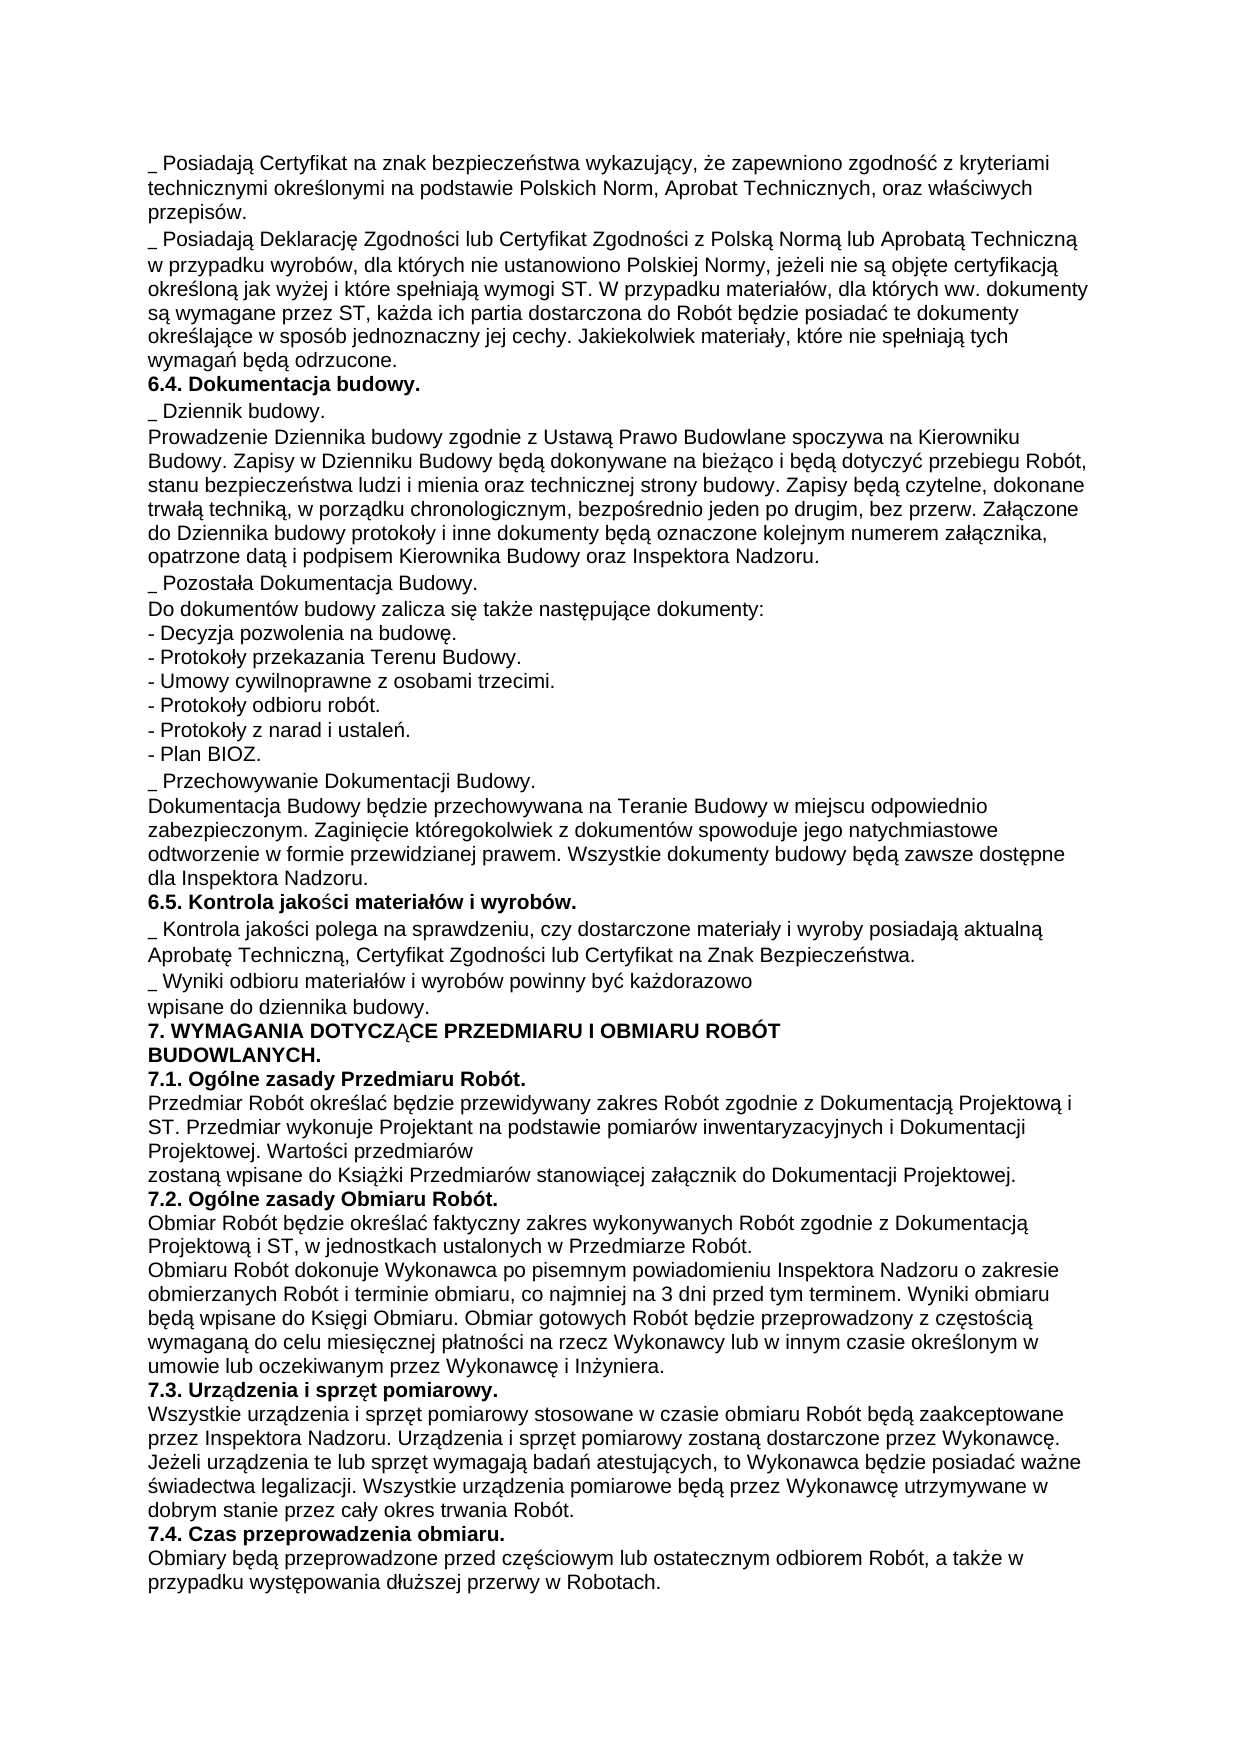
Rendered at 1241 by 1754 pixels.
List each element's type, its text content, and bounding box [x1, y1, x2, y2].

text _ Kontrola jakości polega na sprawdzeniu, czy dostarczone materiały i wyroby posiadają aktualną Aprobatę Techniczną, Certyfikat Zgodności lub Certyfikat na Znak Bezpieczeństwa. [148, 914, 1093, 966]
text - Umowy cywilnoprawne z osobami trzecimi. [148, 669, 1093, 693]
text 7.3. Urządzenia i sprzęt pomiarowy. [148, 1378, 1093, 1402]
text - Plan BIOZ. [148, 742, 1093, 766]
text 7. WYMAGANIA DOTYCZĄCE PRZEDMIARU I OBMIARU ROBÓT [148, 1019, 1093, 1043]
text _ Posiadają Deklarację Zgodności lub Certyfikat Zgodności z Polską Normą lub Aprobatą Techniczną w przypadku wyrobów, dla których nie ustanowiono Polskiej Normy, jeżeli nie są objęte certyfikacją określoną jak wyżej i które spełniają wymogi ST. W przypadku materiałów, dla których ww. dokumenty są wymagane przez ST, każda ich partia dostarczona do Robót będzie posiadać te dokumenty określające w sposób jednoznaczny jej cechy. Jakiekolwiek materiały, które nie spełniają tych wymagań będą odrzucone. [148, 224, 1093, 372]
text _ Posiadają Certyfikat na znak bezpieczeństwa wykazujący, że zapewniono zgodność z kryteriami technicznymi określonymi na podstawie Polskich Norm, Aprobat Technicznych, oraz właściwych przepisów. [148, 148, 1093, 224]
text Przedmiar Robót określać będzie przewidywany zakres Robót zgodnie z Dokumentacją Projektową i ST. Przedmiar wykonuje Projektant na podstawie pomiarów inwentaryzacyjnych i Dokumentacji Projektowej. Wartości przedmiarów [148, 1091, 1093, 1162]
text - Protokoły z narad i ustaleń. [148, 717, 1093, 742]
text 7.4. Czas przeprowadzenia obmiaru. [148, 1522, 1093, 1546]
text 7.1. Ogólne zasady Przedmiaru Robót. [148, 1067, 1093, 1091]
text - Decyzja pozwolenia na budowę. [148, 621, 1093, 645]
text - Protokoły przekazania Terenu Budowy. [148, 645, 1093, 669]
text _ Dziennik budowy. [148, 396, 1093, 424]
text Obmiary będą przeprowadzone przed częściowym lub ostatecznym odbiorem Robót, a także w przypadku występowania dłuższej przerwy w Robotach. [148, 1546, 1093, 1594]
text _ Pozostała Dokumentacja Budowy. [148, 568, 1093, 597]
text _ Przechowywanie Dokumentacji Budowy. [148, 766, 1093, 794]
text _ Wyniki odbioru materiałów i wyrobów powinny być każdorazowo [148, 966, 1093, 995]
text Do dokumentów budowy zalicza się także następujące dokumenty: [148, 597, 1093, 621]
text Obmiar Robót będzie określać faktyczny zakres wykonywanych Robót zgodnie z Dokumentacją Projektową i ST, w jednostkach ustalonych w Przedmiarze Robót. [148, 1210, 1093, 1258]
text zostaną wpisane do Książki Przedmiarów stanowiącej załącznik do Dokumentacji Projektowej. [148, 1162, 1093, 1186]
text Obmiaru Robót dokonuje Wykonawca po pisemnym powiadomieniu Inspektora Nadzoru o zakresie obmierzanych Robót i terminie obmiaru, co najmniej na 3 dni przed tym terminem. Wyniki obmiaru będą wpisane do Księgi Obmiaru. Obmiar gotowych Robót będzie przeprowadzony z częstością wymaganą do celu miesięcznej płatności na rzecz Wykonawcy lub w innym czasie określonym w umowie lub oczekiwanym przez Wykonawcę i Inżyniera. [148, 1258, 1093, 1378]
text Dokumentacja Budowy będzie przechowywana na Teranie Budowy w miejscu odpowiednio zabezpieczonym. Zaginięcie któregokolwiek z dokumentów spowoduje jego natychmiastowe odtworzenie w formie przewidzianej prawem. Wszystkie dokumenty budowy będą zawsze dostępne dla Inspektora Nadzoru. [148, 794, 1093, 890]
text 6.4. Dokumentacja budowy. [148, 372, 1093, 396]
text Wszystkie urządzenia i sprzęt pomiarowy stosowane w czasie obmiaru Robót będą zaakceptowane przez Inspektora Nadzoru. Urządzenia i sprzęt pomiarowy zostaną dostarczone przez Wykonawcę. Jeżeli urządzenia te lub sprzęt wymagają badań atestujących, to Wykonawca będzie posiadać ważne świadectwa legalizacji. Wszystkie urządzenia pomiarowe będą przez Wykonawcę utrzymywane w dobrym stanie przez cały okres trwania Robót. [148, 1402, 1093, 1522]
text 6.5. Kontrola jakości materiałów i wyrobów. [148, 890, 1093, 914]
text Prowadzenie Dziennika budowy zgodnie z Ustawą Prawo Budowlane spoczywa na Kierowniku Budowy. Zapisy w Dzienniku Budowy będą dokonywane na bieżąco i będą dotyczyć przebiegu Robót, stanu bezpieczeństwa ludzi i mienia oraz technicznej strony budowy. Zapisy będą czytelne, dokonane trwałą techniką, w porządku chronologicznym, bezpośrednio jeden po drugim, bez przerw. Załączone do Dziennika budowy protokoły i inne dokumenty będą oznaczone kolejnym numerem załącznika, opatrzone datą i podpisem Kierownika Budowy oraz Inspektora Nadzoru. [148, 424, 1093, 568]
text wpisane do dziennika budowy. [148, 995, 1093, 1019]
text 7.2. Ogólne zasady Obmiaru Robót. [148, 1186, 1093, 1210]
text BUDOWLANYCH. [148, 1043, 1093, 1067]
text - Protokoły odbioru robót. [148, 693, 1093, 717]
